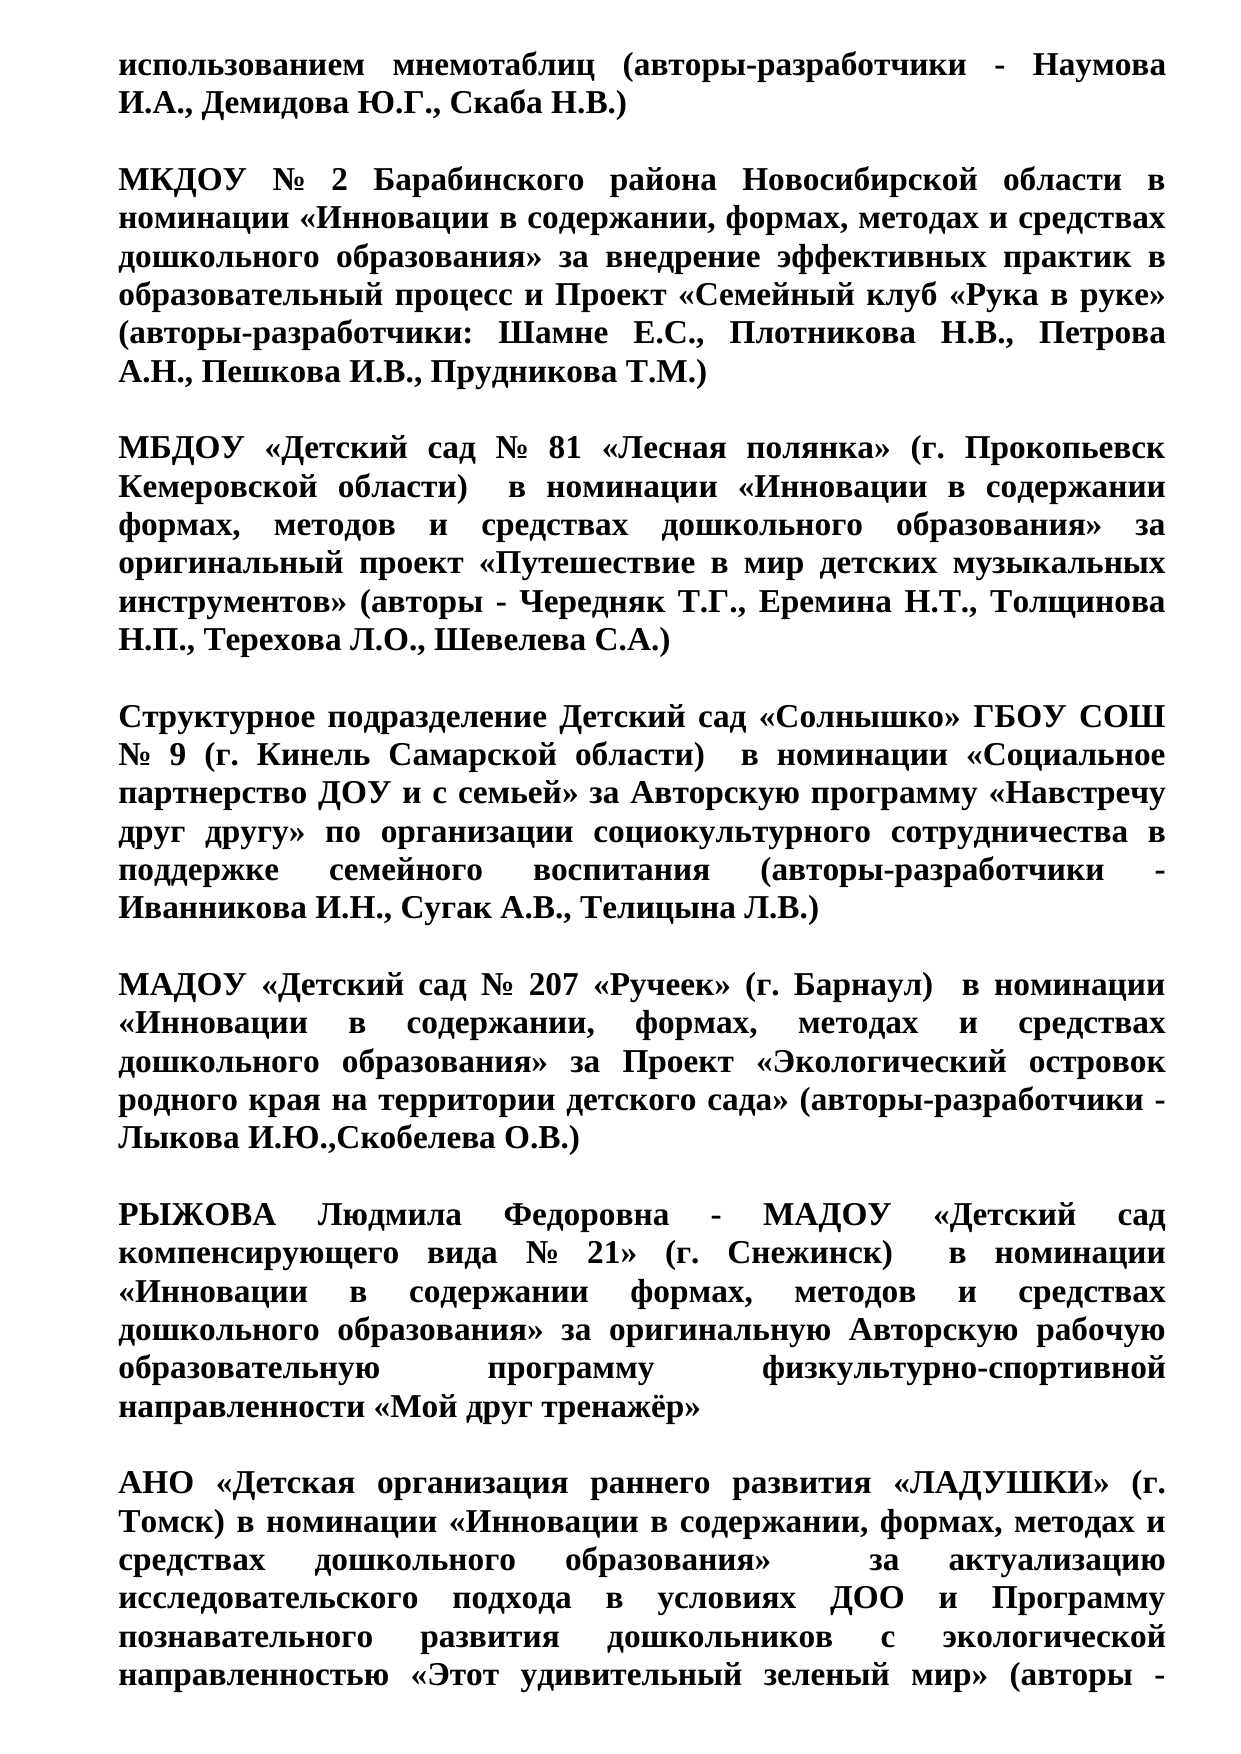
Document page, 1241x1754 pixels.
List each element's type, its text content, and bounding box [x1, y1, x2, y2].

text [118, 44, 1167, 121]
text МКДОУ № 2 Барабинского района Новосибирской области в номинации «Инновации в содержании, формах, методах и средствах дошкольного образования» за внедрение эффективных практик в образовательный процесс и Проект «Семейный клуб «Рука в руке» (авторы-разработчики: Шамне Е.С., Плотникова Н.В., Петрова А.Н., Пешкова И.В., Прудникова Т.М.) [118, 159, 1167, 389]
text Структурное подразделение Детский сад «Солнышко» ГБОУ СОШ № 9 (г. Кинель Самарской области) в номинации «Социальное партнерство ДОУ и с семьей» за Авторскую программу «Навстречу друг другу» по организации социокультурного сотрудничества в поддержке семейного воспитания (авторы-разработчики - Иванникова И.Н., Сугак А.В., Телицына Л.В.) [118, 696, 1167, 926]
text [118, 1463, 1167, 1693]
text МБДОУ «Детский сад № 81 «Лесная полянка» (г. Прокопьевск Кемеровской области) в номинации «Инновации в содержании формах, методов и средствах дошкольного образования» за оригинальный проект «Путешествие в мир детских музыкальных инструментов» (авторы - Чередняк Т.Г., Еремина Н.Т., Толщинова Н.П., Терехова Л.О., Шевелева С.А.) [118, 428, 1167, 658]
text МАДОУ «Детский сад № 207 «Ручеек» (г. Барнаул) в номинации «Инновации в содержании, формах, методах и средствах дошкольного образования» за Проект «Экологический островок родного края на территории детского сада» (авторы-разработчики - Лыкова И.Ю.,Скобелева О.В.) [118, 964, 1167, 1156]
text РЫЖОВА Людмила Федоровна - МАДОУ «Детский сад компенсирующего вида № 21» (г. Снежинск) в номинации «Инновации в содержании формах, методов и средствах дошкольного образования» за оригинальную Авторскую рабочую образовательную программу физкультурно-спортивной направленности «Мой друг тренажёр» [118, 1194, 1167, 1424]
